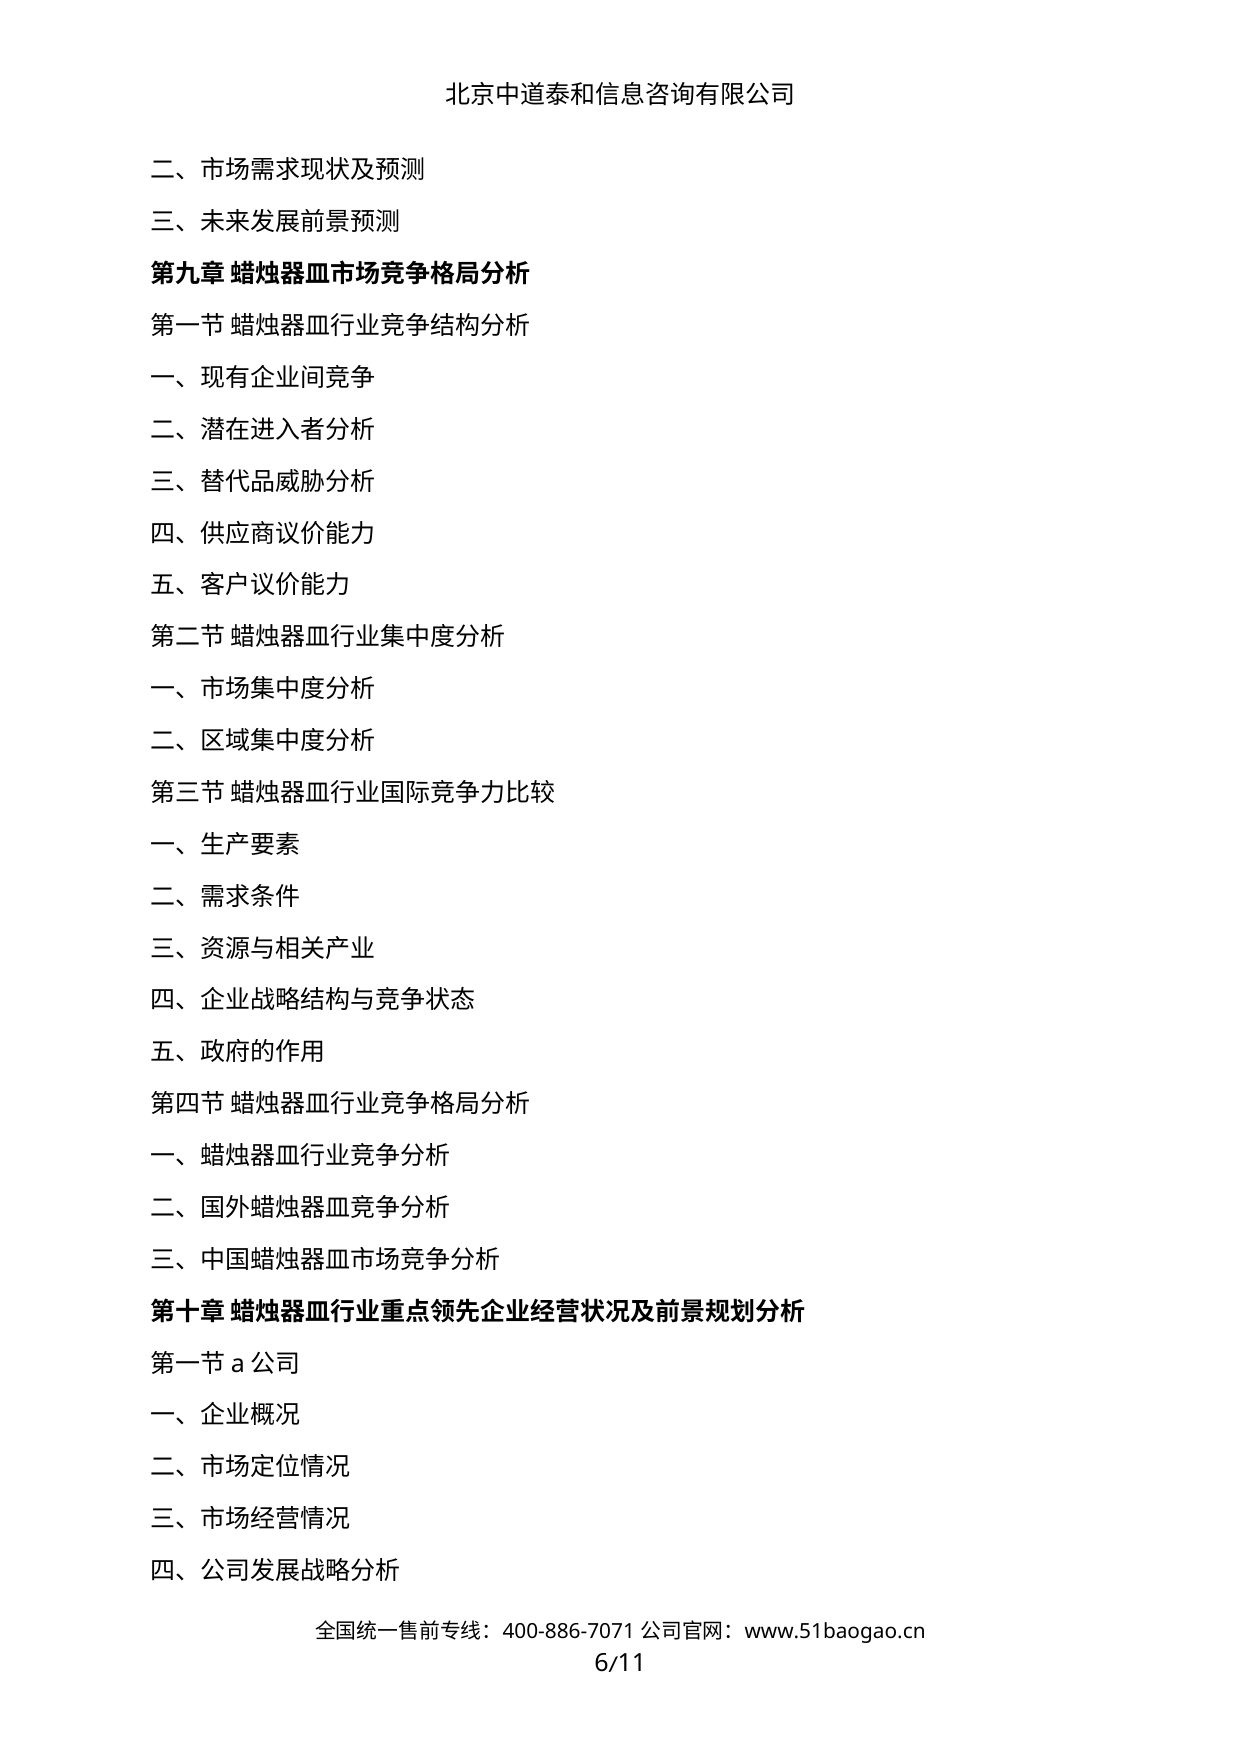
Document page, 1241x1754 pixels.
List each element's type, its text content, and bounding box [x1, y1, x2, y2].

text 第一节 a公司 [150, 1343, 1090, 1379]
text 一、市场集中度分析 [150, 669, 1090, 705]
text 五、客户议价能力 [150, 565, 1090, 601]
text 二、国外蜡烛器皿竞争分析 [150, 1187, 1090, 1224]
text 三、市场经营情况 [150, 1499, 1090, 1535]
text 第三节 蜡烛器皿行业国际竞争力比较 [150, 772, 1090, 809]
text 二、潜在进入者分析 [150, 409, 1090, 446]
text 一、现有企业间竞争 [150, 357, 1090, 394]
text 第十章 蜡烛器皿行业重点领先企业经营状况及前景规划分析 [150, 1291, 1090, 1327]
text 二、区域集中度分析 [150, 721, 1090, 757]
text 三、资源与相关产业 [150, 928, 1090, 964]
text 二、需求条件 [150, 876, 1090, 912]
text 二、市场定位情况 [150, 1447, 1090, 1483]
text 一、企业概况 [150, 1395, 1090, 1431]
text 三、替代品威胁分析 [150, 461, 1090, 497]
text 一、生产要素 [150, 824, 1090, 861]
text 三、中国蜡烛器皿市场竞争分析 [150, 1239, 1090, 1276]
text 第四节 蜡烛器皿行业竞争格局分析 [150, 1084, 1090, 1120]
text 二、市场需求现状及预测 [150, 150, 1090, 186]
text 四、供应商议价能力 [150, 513, 1090, 549]
text 第二节 蜡烛器皿行业集中度分析 [150, 617, 1090, 653]
text 五、政府的作用 [150, 1032, 1090, 1068]
text 三、未来发展前景预测 [150, 202, 1090, 238]
text 四、公司发展战略分析 [150, 1551, 1090, 1587]
text 第一节 蜡烛器皿行业竞争结构分析 [150, 306, 1090, 342]
text 四、企业战略结构与竞争状态 [150, 980, 1090, 1016]
text 一、蜡烛器皿行业竞争分析 [150, 1136, 1090, 1172]
text 第九章 蜡烛器皿市场竞争格局分析 [150, 254, 1090, 290]
